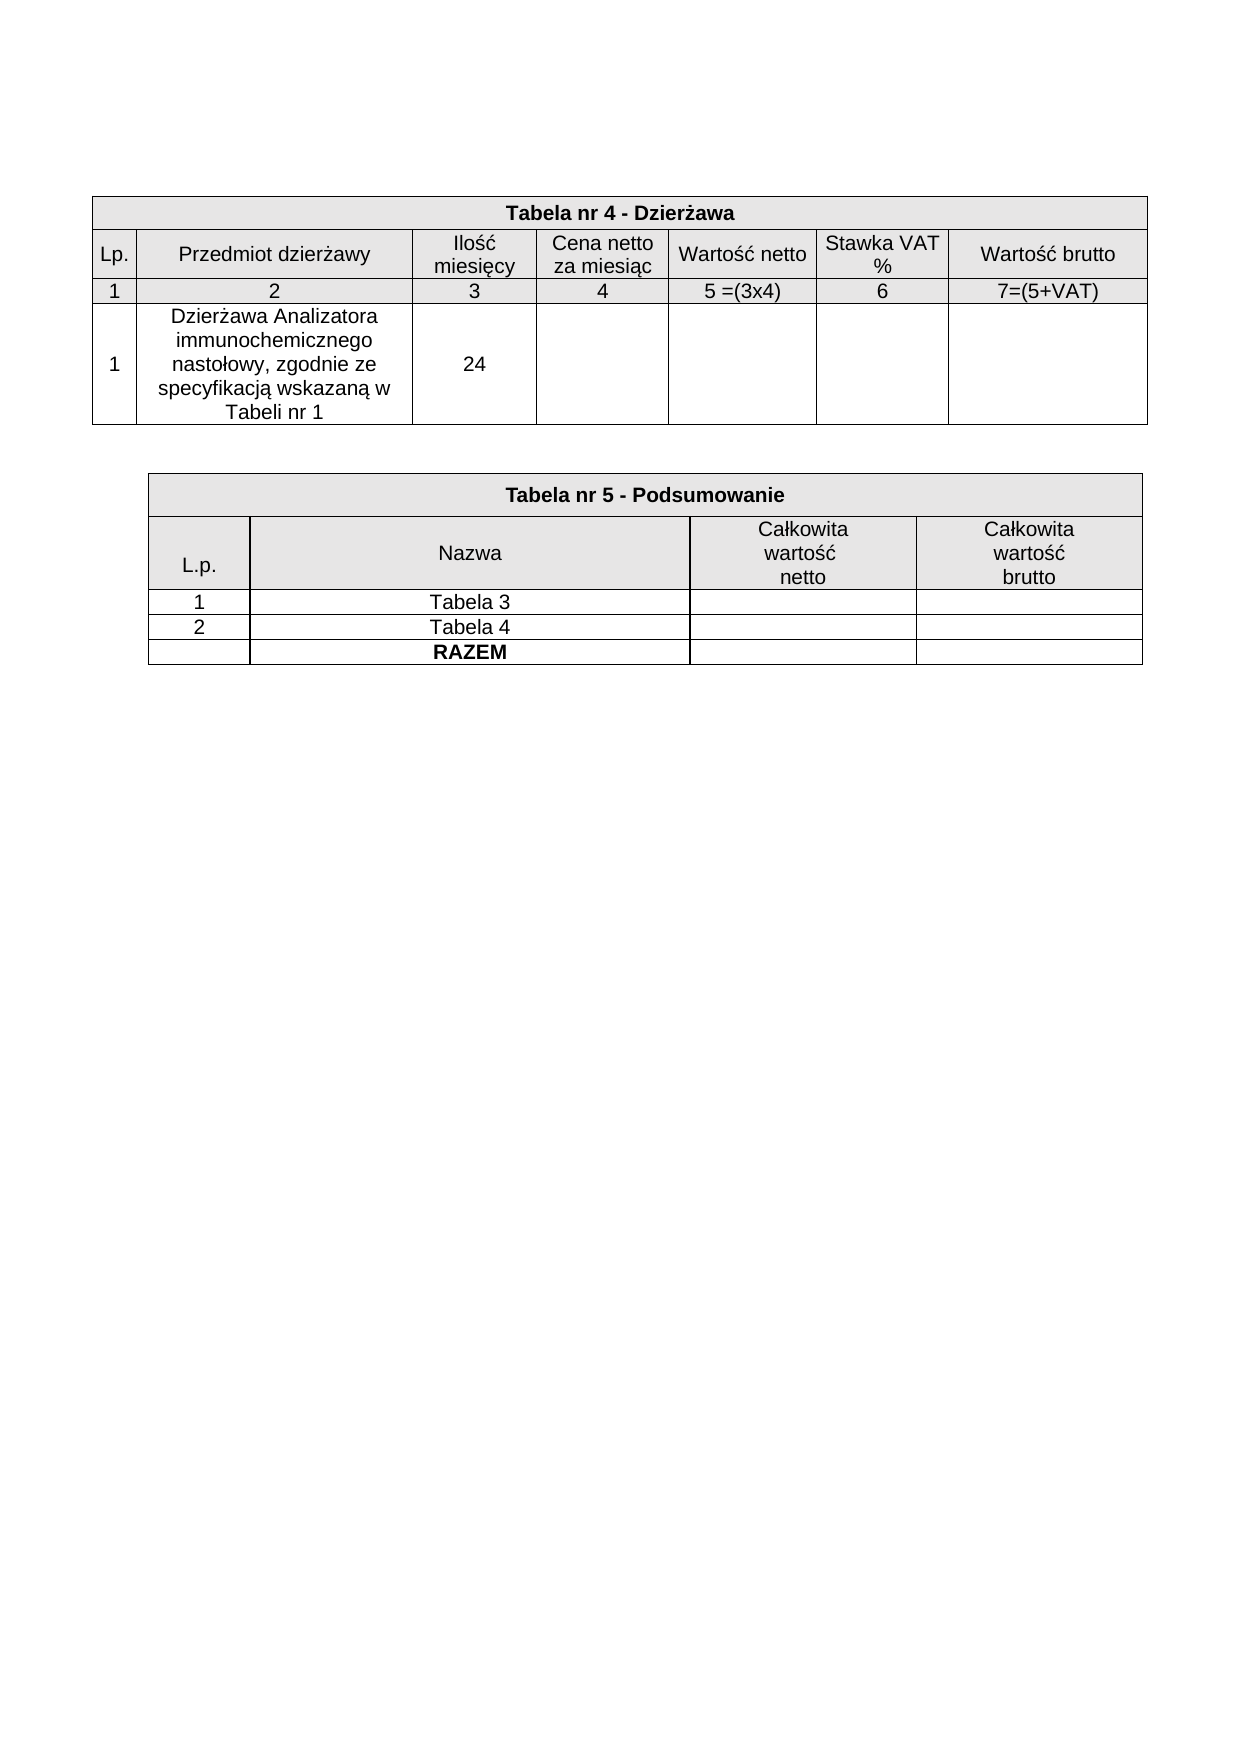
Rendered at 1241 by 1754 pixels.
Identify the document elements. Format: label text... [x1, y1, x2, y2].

table_header Tabela nr 5 - Podsumowanie [149, 474, 1142, 516]
table_cell 1 [93, 279, 136, 303]
table_cell Nazwa [251, 517, 689, 589]
table_cell [691, 590, 916, 614]
table_cell 7=(5+VAT) [949, 279, 1147, 303]
table_cell 3 [413, 279, 536, 303]
table_cell Stawka VAT % [817, 230, 948, 278]
table_cell 4 [537, 279, 668, 303]
table_cell [691, 640, 916, 664]
table_cell Całkowita wartość brutto [917, 517, 1142, 589]
table_cell 2 [137, 279, 412, 303]
table_cell Przedmiot dzierżawy [137, 230, 412, 278]
table_cell [917, 590, 1142, 614]
table_cell Wartość brutto [949, 230, 1147, 278]
table_cell Dzierżawa Analizatora immunochemicznego nastołowy, zgodnie ze specyfikacją wskazaną w Tabeli nr 1 [137, 304, 412, 424]
table_cell 6 [817, 279, 948, 303]
table_cell [149, 640, 249, 664]
table_cell Tabela 3 [251, 590, 689, 614]
table_cell [537, 304, 668, 424]
table_cell [917, 640, 1142, 664]
table_cell 1 [93, 304, 136, 424]
table_cell [817, 304, 948, 424]
table_cell L.p. [149, 517, 249, 589]
table_cell 5 =(3x4) [669, 279, 816, 303]
table_cell Całkowita wartość netto [691, 517, 916, 589]
table_cell 2 [149, 615, 249, 639]
table_cell [917, 615, 1142, 639]
table_cell [691, 615, 916, 639]
table_cell Lp. [93, 230, 136, 278]
table_cell RAZEM [251, 640, 689, 664]
table_cell Wartość netto [669, 230, 816, 278]
table_cell Ilość miesięcy [413, 230, 536, 278]
table_cell Cena netto za miesiąc [537, 230, 668, 278]
table_cell [949, 304, 1147, 424]
table_cell 24 [413, 304, 536, 424]
table_cell 1 [149, 590, 249, 614]
table_header Tabela nr 4 - Dzierżawa [93, 197, 1147, 229]
table_cell Tabela 4 [251, 615, 689, 639]
table_cell [669, 304, 816, 424]
